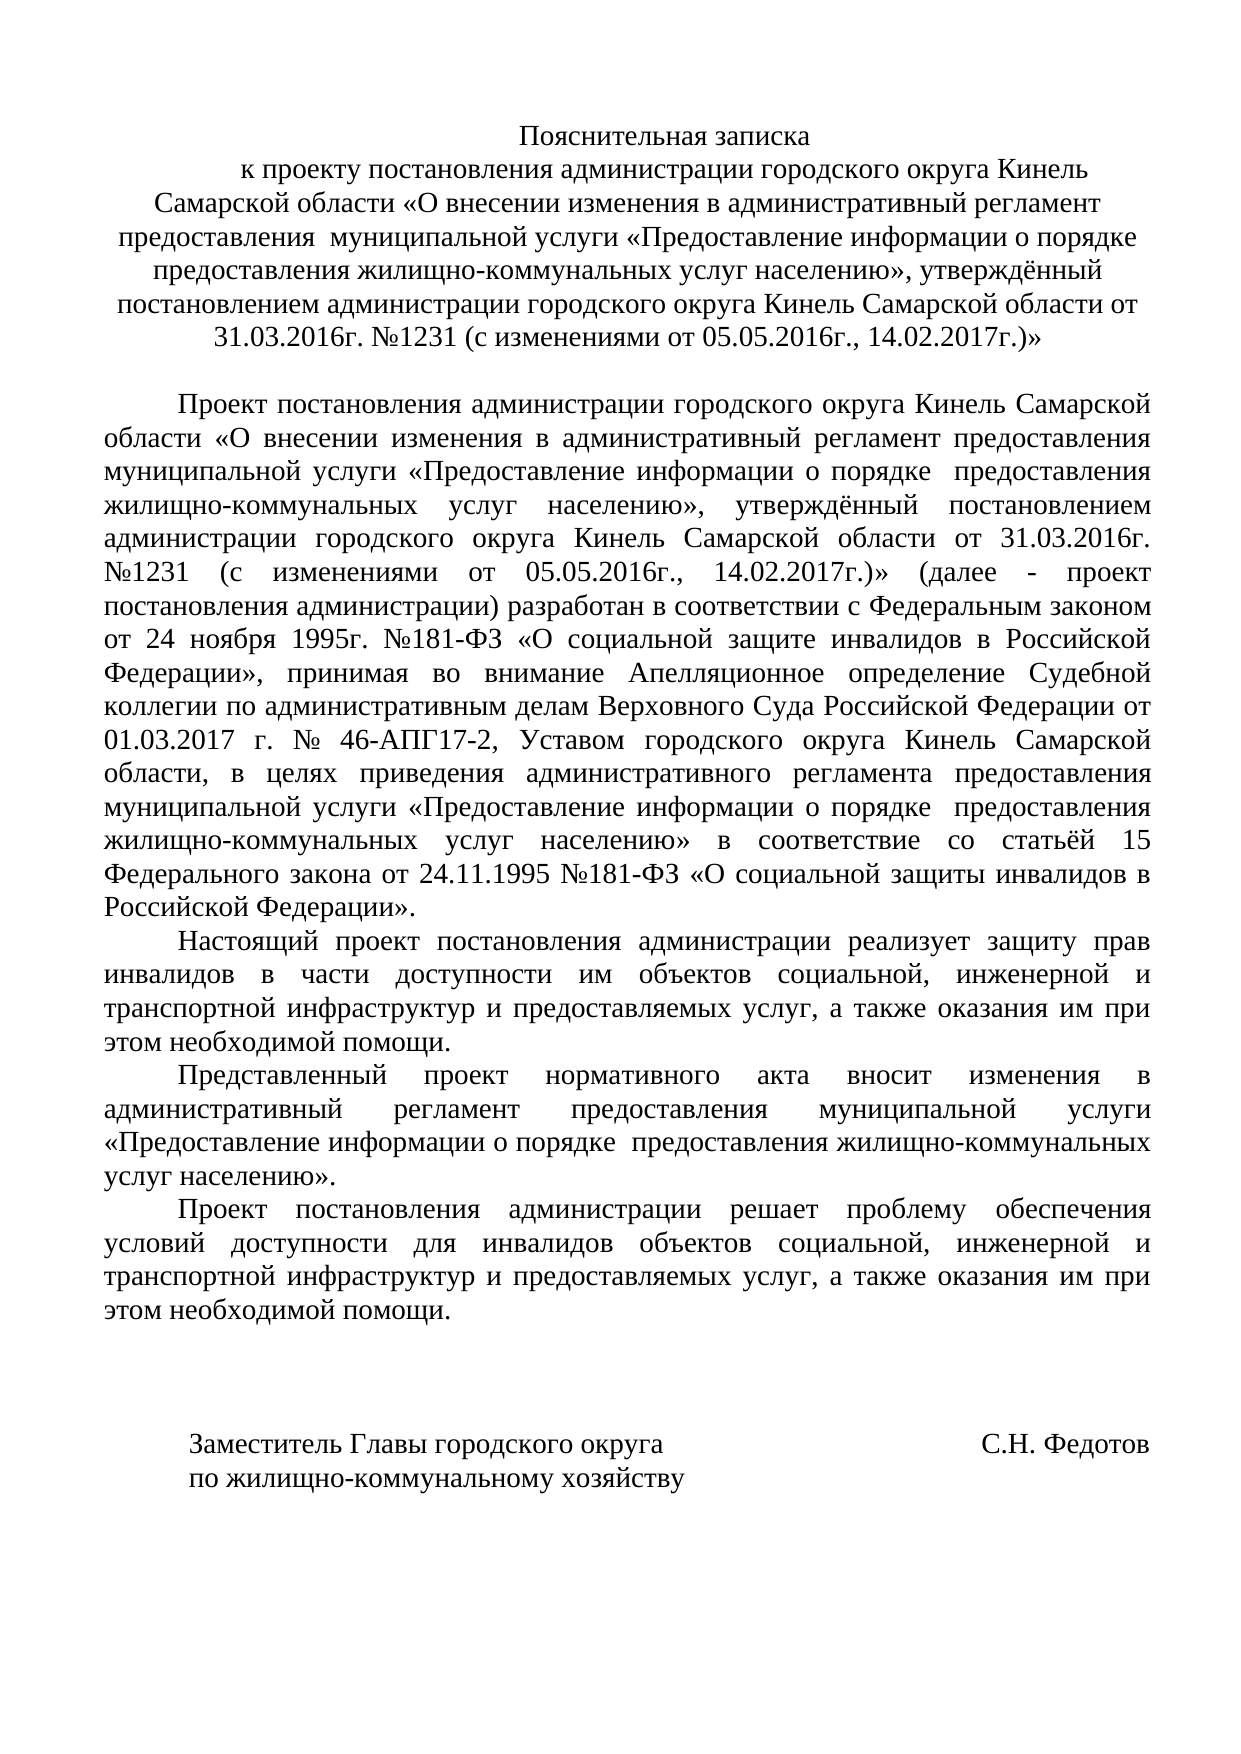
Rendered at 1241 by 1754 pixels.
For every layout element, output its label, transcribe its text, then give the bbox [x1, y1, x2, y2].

text Проект постановления администрации городского округа Кинель Самарской области «О внесении изменения в административный регламент предоставления муниципальной услуги «Предоставление информации о порядке предоставления жилищно-коммунальных услуг населению», утверждённый постановлением администрации городского округа Кинель Самарской области от 31.03.2016г. №1231 (с изменениями от 05.05.2016г., 14.02.2017г.)» (далее - проект постановления администрации) разработан в соответствии с Федеральным законом от 24 ноября 1995г. №181-ФЗ «О социальной защите инвалидов в Российской Федерации», принимая во внимание Апелляционное определение Судебной коллегии по административным делам Верховного Суда Российской Федерации от 01.03.2017 г. № 46-АПГ17-2, Уставом городского округа Кинель Самарской области, в целях приведения административного регламента предоставления муниципальной услуги «Предоставление информации о порядке предоставления жилищно-коммунальных услуг населению» в соответствие со статьёй 15 Федерального закона от 24.11.1995 №181-ФЗ «О социальной защиты инвалидов в Российской Федерации». [103, 386, 1152, 923]
text Пояснительная записка [103, 118, 1152, 152]
table_header С.Н. Федотов [809, 1426, 1163, 1493]
text к проекту постановления администрации городского округа Кинель Самарской области «О внесении изменения в административный регламент предоставления муниципальной услуги «Предоставление информации о порядке предоставления жилищно-коммунальных услуг населению», утверждённый постановлением администрации городского округа Кинель Самарской области от 31.03.2016г. №1231 (с изменениями от 05.05.2016г., 14.02.2017г.)» [103, 152, 1152, 353]
table_header Заместитель Главы городского округа по жилищно-коммунальному хозяйству [104, 1426, 808, 1493]
text Представленный проект нормативного акта вносит изменения в административный регламент предоставления муниципальной услуги «Предоставление информации о порядке предоставления жилищно-коммунальных услуг населению». [103, 1057, 1152, 1191]
text Проект постановления администрации решает проблему обеспечения условий доступности для инвалидов объектов социальной, инженерной и транспортной инфраструктур и предоставляемых услуг, а также оказания им при этом необходимой помощи. [103, 1191, 1152, 1326]
text Настоящий проект постановления администрации реализует защиту прав инвалидов в части доступности им объектов социальной, инженерной и транспортной инфраструктур и предоставляемых услуг, а также оказания им при этом необходимой помощи. [103, 923, 1152, 1057]
